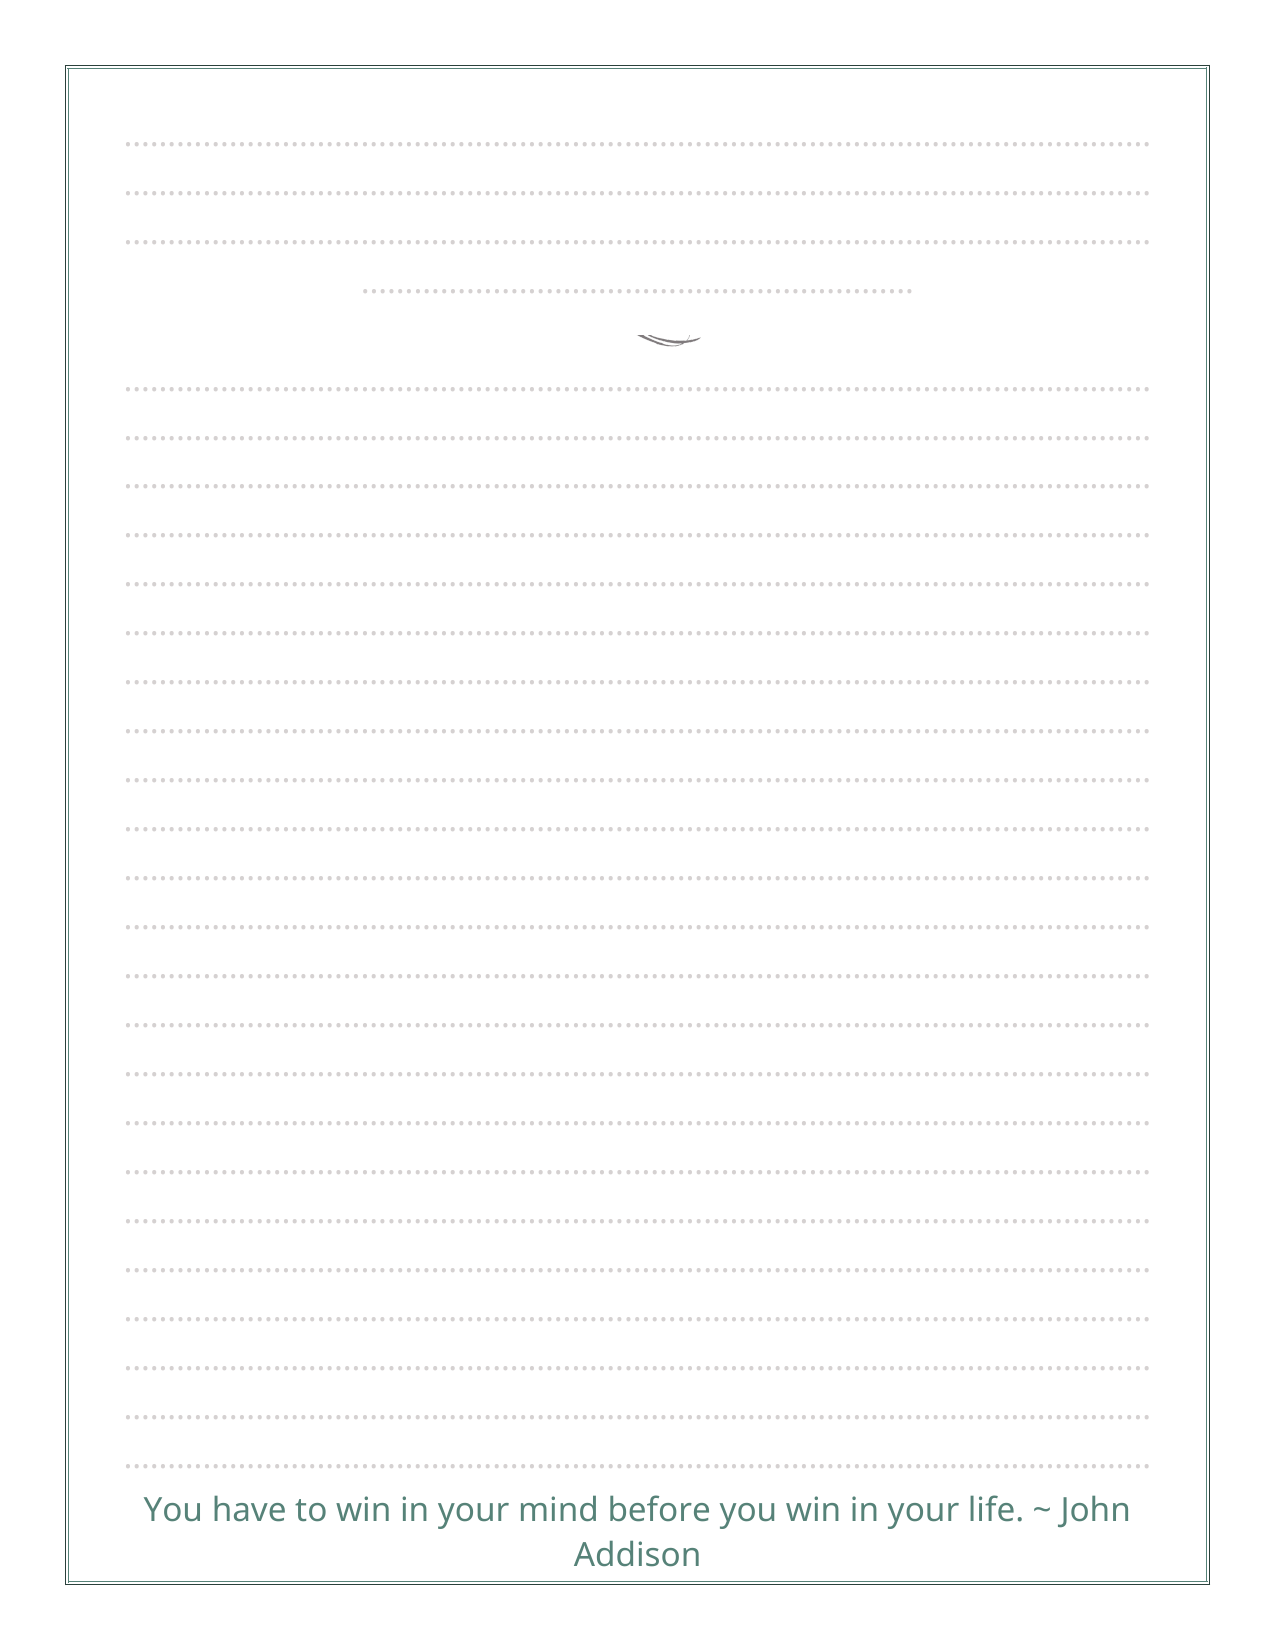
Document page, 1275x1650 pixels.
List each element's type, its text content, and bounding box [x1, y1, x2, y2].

text ……………………………………………………………………………………………………………………………………………………………………………………………………………………………………………………………………………………………………………………………………………………………………………… [111, 111, 1164, 303]
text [111, 355, 1164, 1478]
picture [570, 335, 705, 352]
